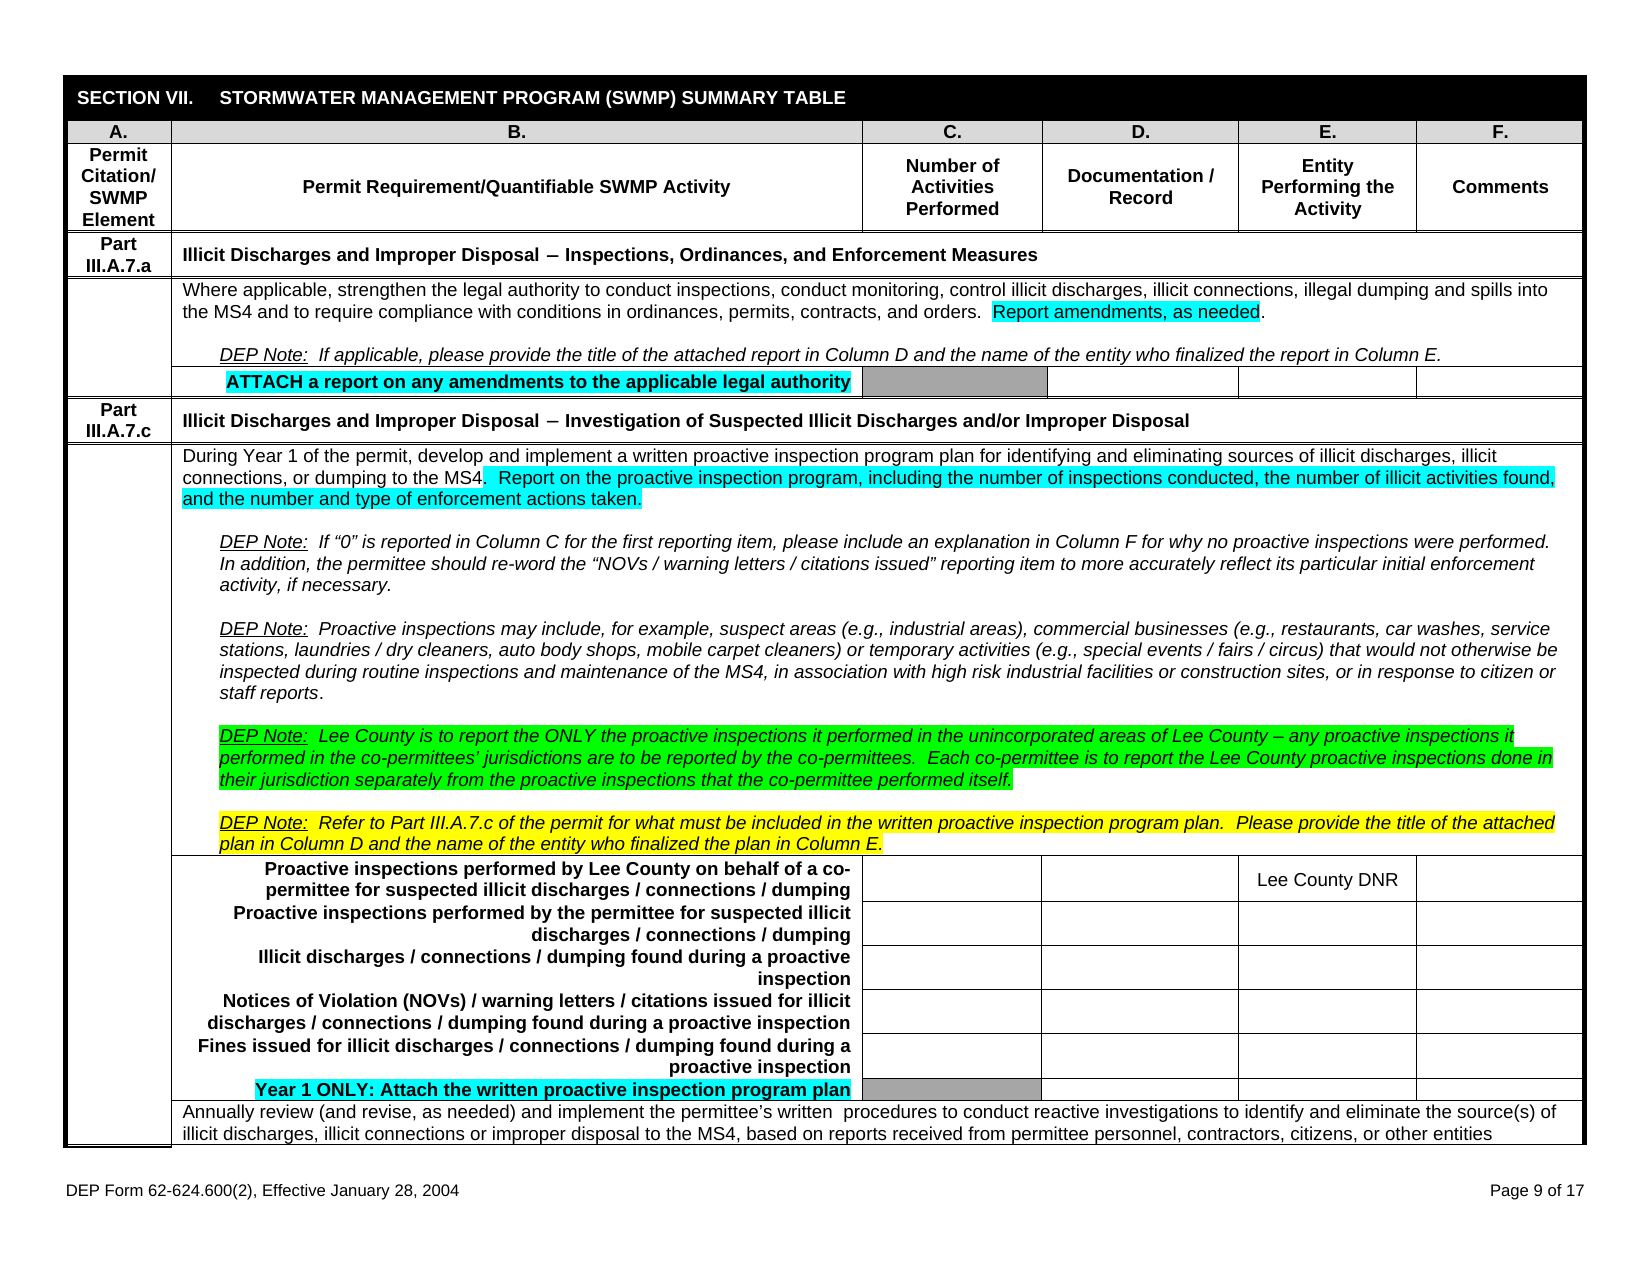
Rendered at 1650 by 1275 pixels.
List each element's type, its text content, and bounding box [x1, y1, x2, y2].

table_header SECTION VII. STORMWATER MANAGEMENT PROGRAM (SWMP) SUMMARY TABLE [68, 75, 1582, 120]
table_cell [1239, 367, 1416, 396]
table_cell F. [1417, 121, 1582, 143]
table_cell [1417, 1079, 1582, 1100]
table_cell [1417, 990, 1582, 1033]
table_cell [1239, 946, 1416, 989]
table_cell [1042, 856, 1238, 901]
table_cell [1239, 1079, 1416, 1100]
table_cell E. [1239, 121, 1416, 143]
table_cell Permit Citation/SWMP Element [68, 144, 171, 230]
table_cell [1048, 367, 1238, 396]
table_cell Proactive inspections performed by Lee County on behalf of a co-permittee for suspected illicit discharges / connections / dumping [172, 856, 862, 901]
table_cell Fines issued for illicit discharges / connections / dumping found during a proactive inspection [172, 1033, 862, 1077]
table_cell [68, 279, 171, 396]
table_cell Illicit discharges / connections / dumping found during a proactive inspection [172, 945, 862, 989]
table_cell [863, 902, 1041, 945]
table_cell Number of Activities Performed [863, 144, 1042, 230]
table_cell [863, 367, 1047, 396]
table_cell [1417, 1034, 1582, 1077]
table_cell Illicit Discharges and Improper Disposal Inspections, Ordinances, and Enforcement Measures [172, 233, 1582, 276]
table_cell Entity Performing the Activity [1239, 144, 1416, 230]
table_cell D. [1043, 121, 1238, 143]
table_cell [863, 990, 1041, 1033]
table_cell Part III.A.7.a [68, 233, 171, 276]
table_cell Permit Requirement/Quantifiable SWMP Activity [172, 144, 862, 230]
table_cell [1417, 367, 1582, 396]
table_cell [1417, 946, 1582, 989]
table_cell [1239, 990, 1416, 1033]
table_cell Lee County DNR [1239, 856, 1416, 901]
table_cell [1042, 1079, 1238, 1100]
table_cell [1042, 1034, 1238, 1077]
table_cell Year 1 ONLY: Attach the written proactive inspection program plan [172, 1078, 862, 1100]
table_cell [1417, 902, 1582, 945]
table_cell [863, 1079, 1041, 1100]
table_cell [1239, 902, 1416, 945]
table_cell [1417, 856, 1582, 901]
table_cell During Year 1 of the permit, develop and implement a written proactive inspection program plan for identifying and eliminating sources of illicit discharges, illicit connections, or dumping to the MS4. Report on the proactive inspection program, including the number of inspections conducted, the number of illicit activities found, and the number and type of enforcement actions taken. DEP Note: If “0” is reported in Column C for the first reporting item, please include an explanation in Column F for why no proactive inspections were performed. In addition, the permittee should re-word the “NOVs / warning letters / citations issued” reporting item to more accurately reflect its particular initial enforcement activity, if necessary. DEP Note: Proactive inspections may include, for example, suspect areas (e.g., industrial areas), commercial businesses (e.g., restaurants, car washes, service stations, laundries / dry cleaners, auto body shops, mobile carpet cleaners) or temporary activities (e.g., special events / fairs / circus) that would not otherwise be inspected during routine inspections and maintenance of the MS4, in association with high risk industrial facilities or construction sites, or in response to citizen or staff reports. DEP Note: Lee County is to report the ONLY the proactive inspections it performed in the unincorporated areas of Lee County – any proactive inspections it performed in the co-permittees’ jurisdictions are to be reported by the co-permittees. Each co-permittee is to report the Lee County proactive inspections done in their jurisdiction separately from the proactive inspections that the co-permittee performed itself. DEP Note: Refer to Part III.A.7.c of the permit for what must be included in the written proactive inspection program plan. Please provide the title of the attached plan in Column D and the name of the entity who finalized the plan in Column E. [172, 445, 1582, 854]
table_cell Part III.A.7.c [68, 399, 171, 442]
table_cell Where applicable, strengthen the legal authority to conduct inspections, conduct monitoring, control illicit discharges, illicit connections, illegal dumping and spills into the MS4 and to require compliance with conditions in ordinances, permits, contracts, and orders. Report amendments, as needed. DEP Note: If applicable, please provide the title of the attached report in Column D and the name of the entity who finalized the report in Column E. [172, 279, 1582, 366]
table_cell [1042, 990, 1238, 1033]
table_cell ATTACH a report on any amendments to the applicable legal authority [172, 367, 862, 396]
table_cell [68, 445, 171, 1144]
table_cell Comments [1417, 144, 1582, 230]
table_cell Notices of Violation (NOVs) / warning letters / citations issued for illicit discharges / connections / dumping found during a proactive inspection [172, 989, 862, 1033]
table_cell C. [863, 121, 1042, 143]
table_cell Proactive inspections performed by the permittee for suspected illicit discharges / connections / dumping [172, 901, 862, 945]
table_cell [863, 1034, 1041, 1077]
table_cell B. [172, 121, 862, 143]
table_cell Illicit Discharges and Improper Disposal Investigation of Suspected Illicit Discharges and/or Improper Disposal [172, 399, 1582, 442]
table_cell Documentation / Record [1043, 144, 1238, 230]
table_cell [863, 946, 1041, 989]
table_cell [1239, 1034, 1416, 1077]
table_cell [1042, 902, 1238, 945]
table_cell A. [68, 121, 171, 143]
table_cell [1042, 946, 1238, 989]
table_cell [863, 856, 1041, 901]
